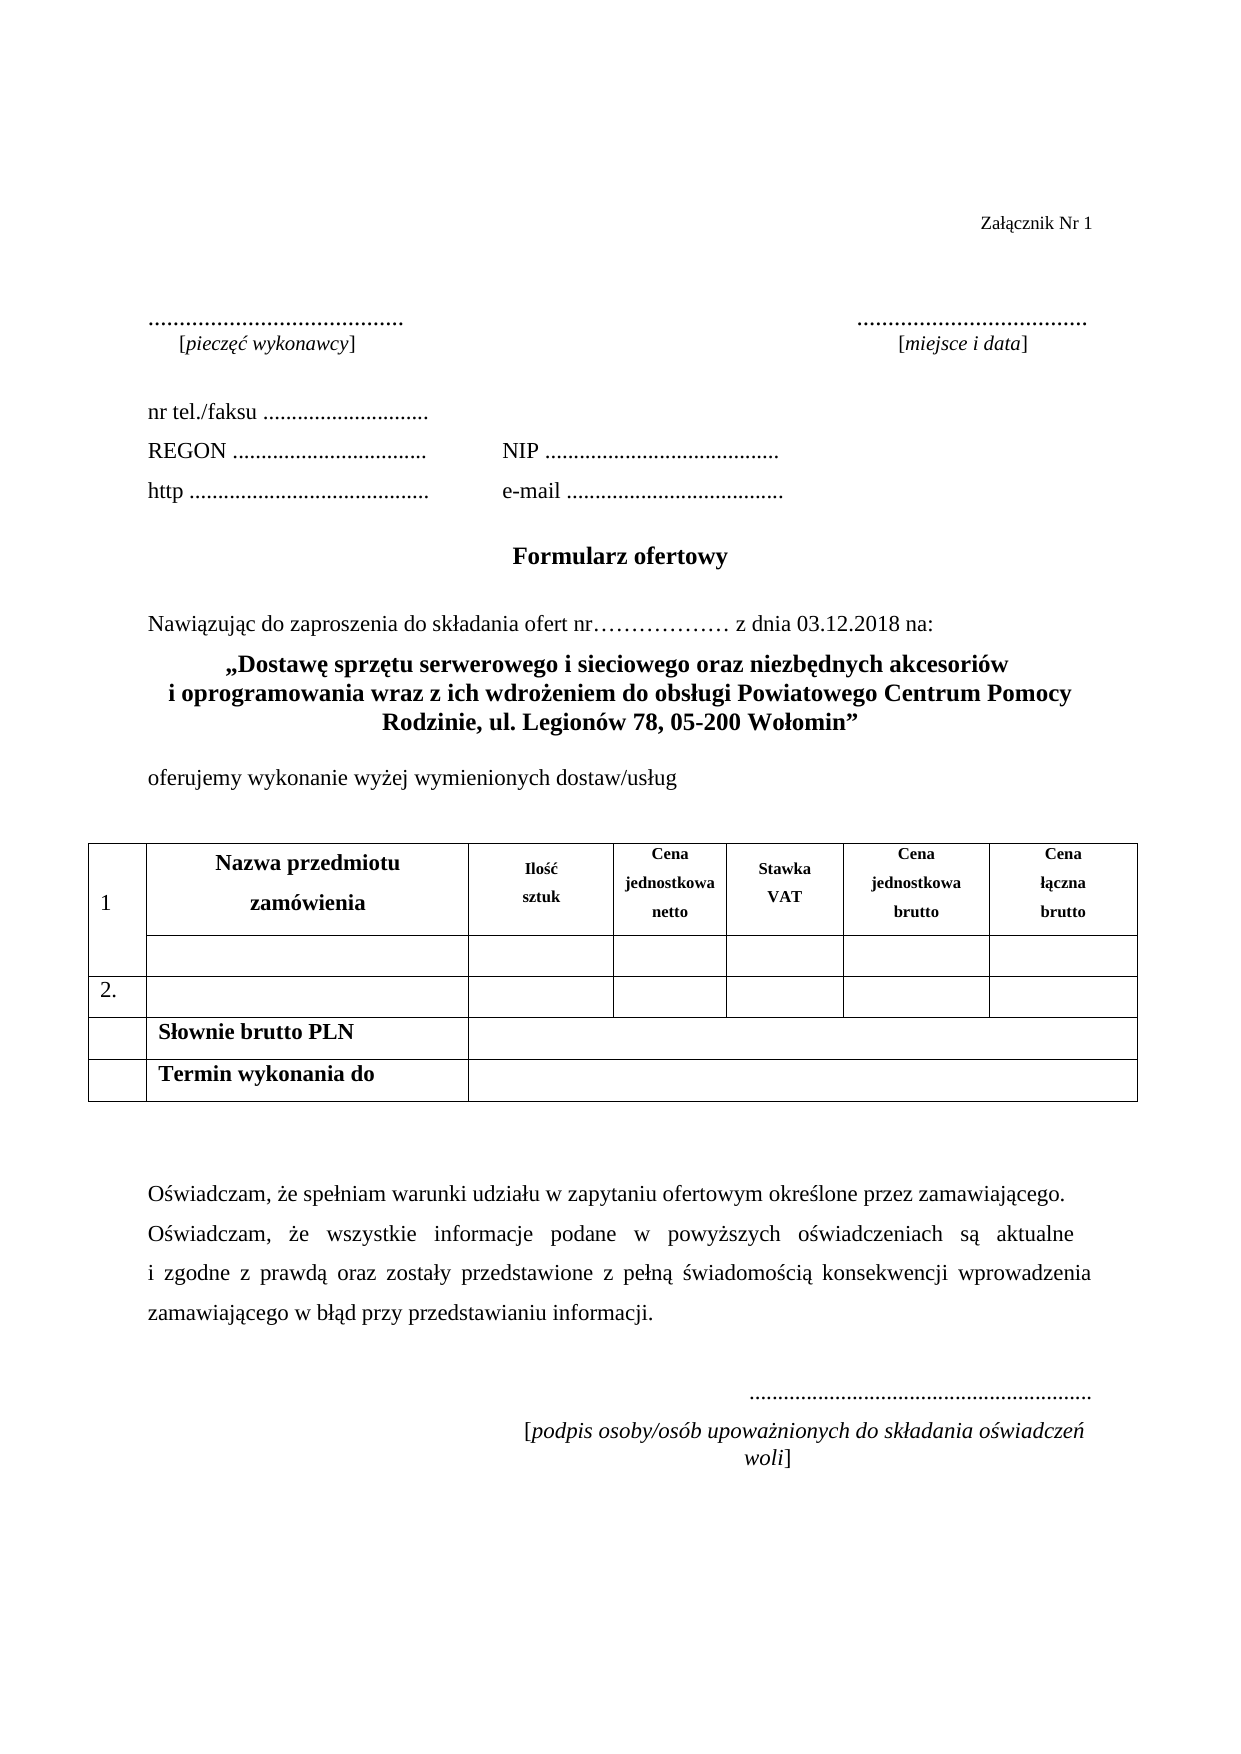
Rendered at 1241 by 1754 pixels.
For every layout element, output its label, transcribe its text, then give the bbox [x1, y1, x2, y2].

table_cell [469, 936, 613, 976]
table_cell [469, 1060, 1137, 1101]
text oferujemy wykonanie wyżej wymienionych dostaw/usług [148, 764, 1093, 790]
text Oświadczam, że wszystkie informacje podane w powyższych oświadczeniach są aktualne i zgodne z prawdą oraz zostały przedstawione z pełną świadomością konsekwencji wprowadzenia zamawiającego w błąd przy przedstawianiu informacji. [148, 1220, 1093, 1325]
table_header Cena jednostkowa netto [614, 844, 726, 935]
table_cell [727, 936, 843, 976]
table_cell [147, 936, 468, 976]
table_cell [147, 977, 468, 1017]
table_cell [844, 977, 989, 1017]
text REGON .................................. NIP ......................................... [148, 437, 1093, 464]
table_cell [89, 1060, 146, 1101]
table_cell Termin wykonania do [147, 1060, 468, 1101]
text „Dostawę sprzętu serwerowego i sieciowego oraz niezbędnych akcesoriów i oprogramowania wraz z ich wdrożeniem do obsługi Powiatowego Centrum Pomocy Rodzinie, ul. Legionów 78, 05-200 Wołomin” [148, 649, 1093, 735]
text ............................................................ [148, 1378, 1093, 1404]
text Formularz ofertowy [148, 541, 1093, 570]
table_cell Słownie brutto PLN [147, 1018, 468, 1059]
text Oświadczam, że spełniam warunki udziału w zapytaniu ofertowym określone przez zamawiającego. [148, 1181, 1093, 1207]
table_header Cena łączna brutto [990, 844, 1137, 935]
table_header Nazwa przedmiotu zamówienia [147, 844, 468, 935]
table_cell [614, 936, 726, 976]
table_cell [844, 936, 989, 976]
table_cell [469, 1018, 1137, 1059]
table_cell [469, 977, 613, 1017]
table_header Cena jednostkowa brutto [844, 844, 989, 935]
table_cell [89, 1018, 146, 1059]
text ......................................... ..................................... [148, 302, 1093, 331]
table_header Stawka VAT [727, 844, 843, 935]
table_cell [614, 977, 726, 1017]
table_header 1 [89, 844, 146, 976]
text [podpis osoby/osób upoważnionych do składania oświadczeń woli] [442, 1417, 1093, 1470]
text Nawiązując do zaproszenia do składania ofert nr……………… z dnia 03.12.2018 na: [148, 609, 1093, 636]
table_cell 2. [89, 977, 146, 1017]
table_cell [990, 977, 1137, 1017]
text nr tel./faksu ............................. [148, 398, 1093, 424]
table_cell [727, 977, 843, 1017]
table_header Ilość sztuk [469, 844, 613, 935]
text Załącznik Nr 1 [148, 212, 1093, 234]
table_cell [990, 936, 1137, 976]
text http .......................................... e-mail ...................................... [148, 477, 1093, 503]
text [pieczęć wykonawcy] [miejsce i data] [148, 331, 1093, 355]
